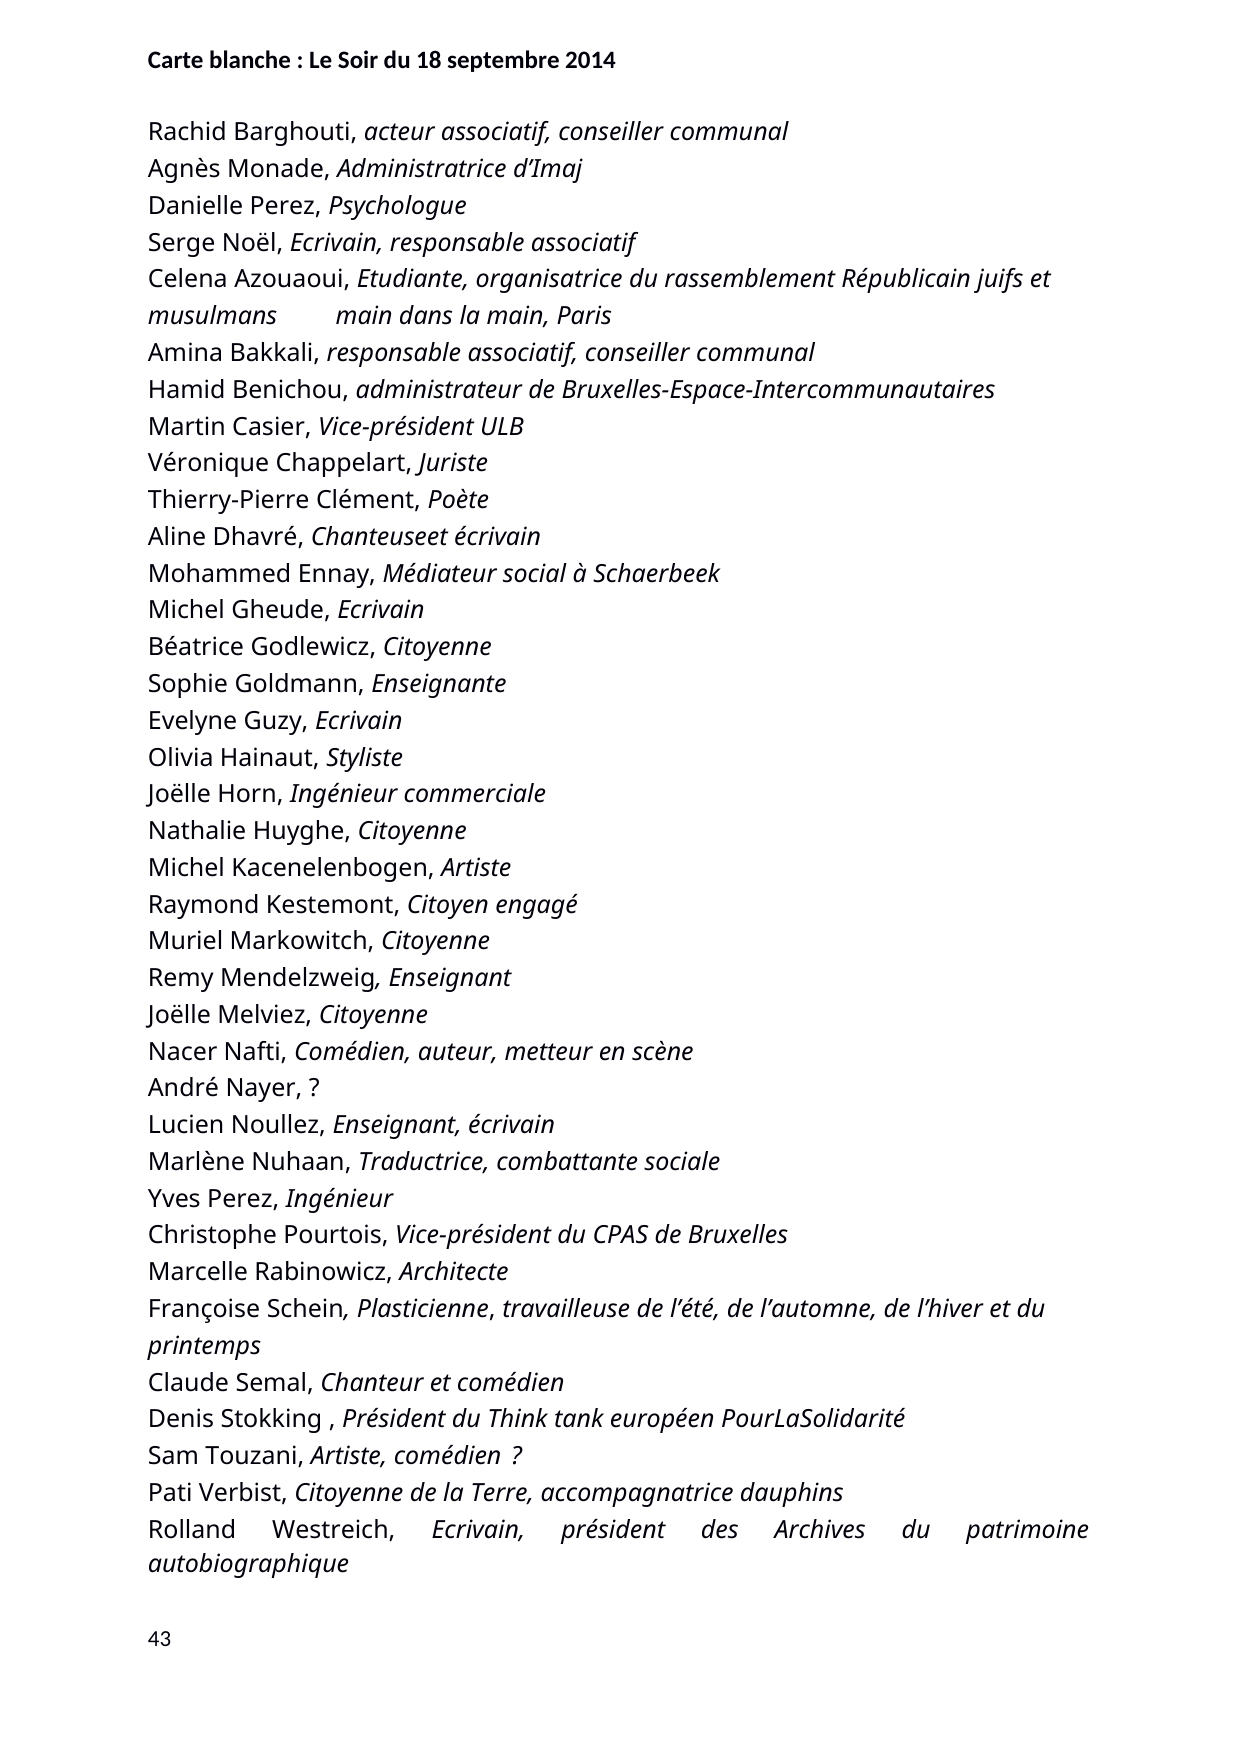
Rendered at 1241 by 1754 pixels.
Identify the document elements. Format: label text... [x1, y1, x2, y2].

text Michel Gheude, Ecrivain [148, 592, 1093, 626]
text Rolland Westreich, Ecrivain, président des Archives du patrimoine autobiographique [148, 1511, 1093, 1579]
text Thierry-Pierre Clément, Poète [148, 482, 1093, 516]
text Agnès Monade, Administratrice d’Imaj [148, 151, 1093, 185]
text Véronique Chappelart, Juriste [148, 445, 1093, 479]
text Pati Verbist, Citoyenne de la Terre, accompagnatrice dauphins [148, 1474, 1093, 1509]
text Evelyne Guzy, Ecrivain [148, 702, 1093, 736]
text Mohammed Ennay, Médiateur social à Schaerbeek [148, 555, 1093, 589]
text Denis Stokking , Président du Think tank européen PourLaSolidarité [148, 1401, 1093, 1435]
text Olivia Hainaut, Styliste [148, 739, 1093, 773]
text Christophe Pourtois, Vice-président du CPAS de Bruxelles [148, 1217, 1093, 1251]
text Nathalie Huyghe, Citoyenne [148, 813, 1093, 847]
text Sam Touzani, Artiste, comédien ? [148, 1438, 1093, 1472]
text Béatrice Godlewicz, Citoyenne [148, 629, 1093, 663]
text Lucien Noullez, Enseignant, écrivain [148, 1107, 1093, 1141]
text Hamid Benichou, administrateur de Bruxelles-Espace-Intercommunautaires [148, 371, 1093, 406]
text Celena Azouaoui, Etudiante, organisatrice du rassemblement Républicain juifs et musulmans main dans la main, Paris [148, 261, 1093, 332]
text Nacer Nafti, Comédien, auteur, metteur en scène [148, 1033, 1093, 1067]
text Remy Mendelzweig, Enseignant [148, 960, 1093, 994]
text Françoise Schein, Plasticienne, travailleuse de l’été, de l’automne, de l’hiver et du printemps [148, 1291, 1093, 1362]
text Rachid Barghouti, acteur associatif, conseiller communal [148, 114, 1093, 148]
text Amina Bakkali, responsable associatif, conseiller communal [148, 335, 1093, 369]
text Danielle Perez, Psychologue [148, 188, 1093, 222]
text Aline Dhavré, Chanteuseet écrivain [148, 518, 1093, 553]
text Yves Perez, Ingénieur [148, 1180, 1093, 1214]
text Serge Noël, Ecrivain, responsable associatif [148, 224, 1093, 258]
text Muriel Markowitch, Citoyenne [148, 923, 1093, 957]
text Carte blanche : Le Soir du 18 septembre 2014 [148, 44, 1093, 75]
text Michel Kacenelenbogen, Artiste [148, 849, 1093, 883]
text André Nayer, ? [148, 1070, 1093, 1104]
text Marcelle Rabinowicz, Architecte [148, 1254, 1093, 1288]
text Sophie Goldmann, Enseignante [148, 666, 1093, 700]
text Claude Semal, Chanteur et comédien [148, 1364, 1093, 1398]
text Martin Casier, Vice-président ULB [148, 408, 1093, 442]
text Joëlle Horn, Ingénieur commerciale [148, 776, 1093, 810]
text Joëlle Melviez, Citoyenne [148, 997, 1093, 1031]
text Raymond Kestemont, Citoyen engagé [148, 886, 1093, 920]
text Marlène Nuhaan, Traductrice, combattante sociale [148, 1144, 1093, 1178]
